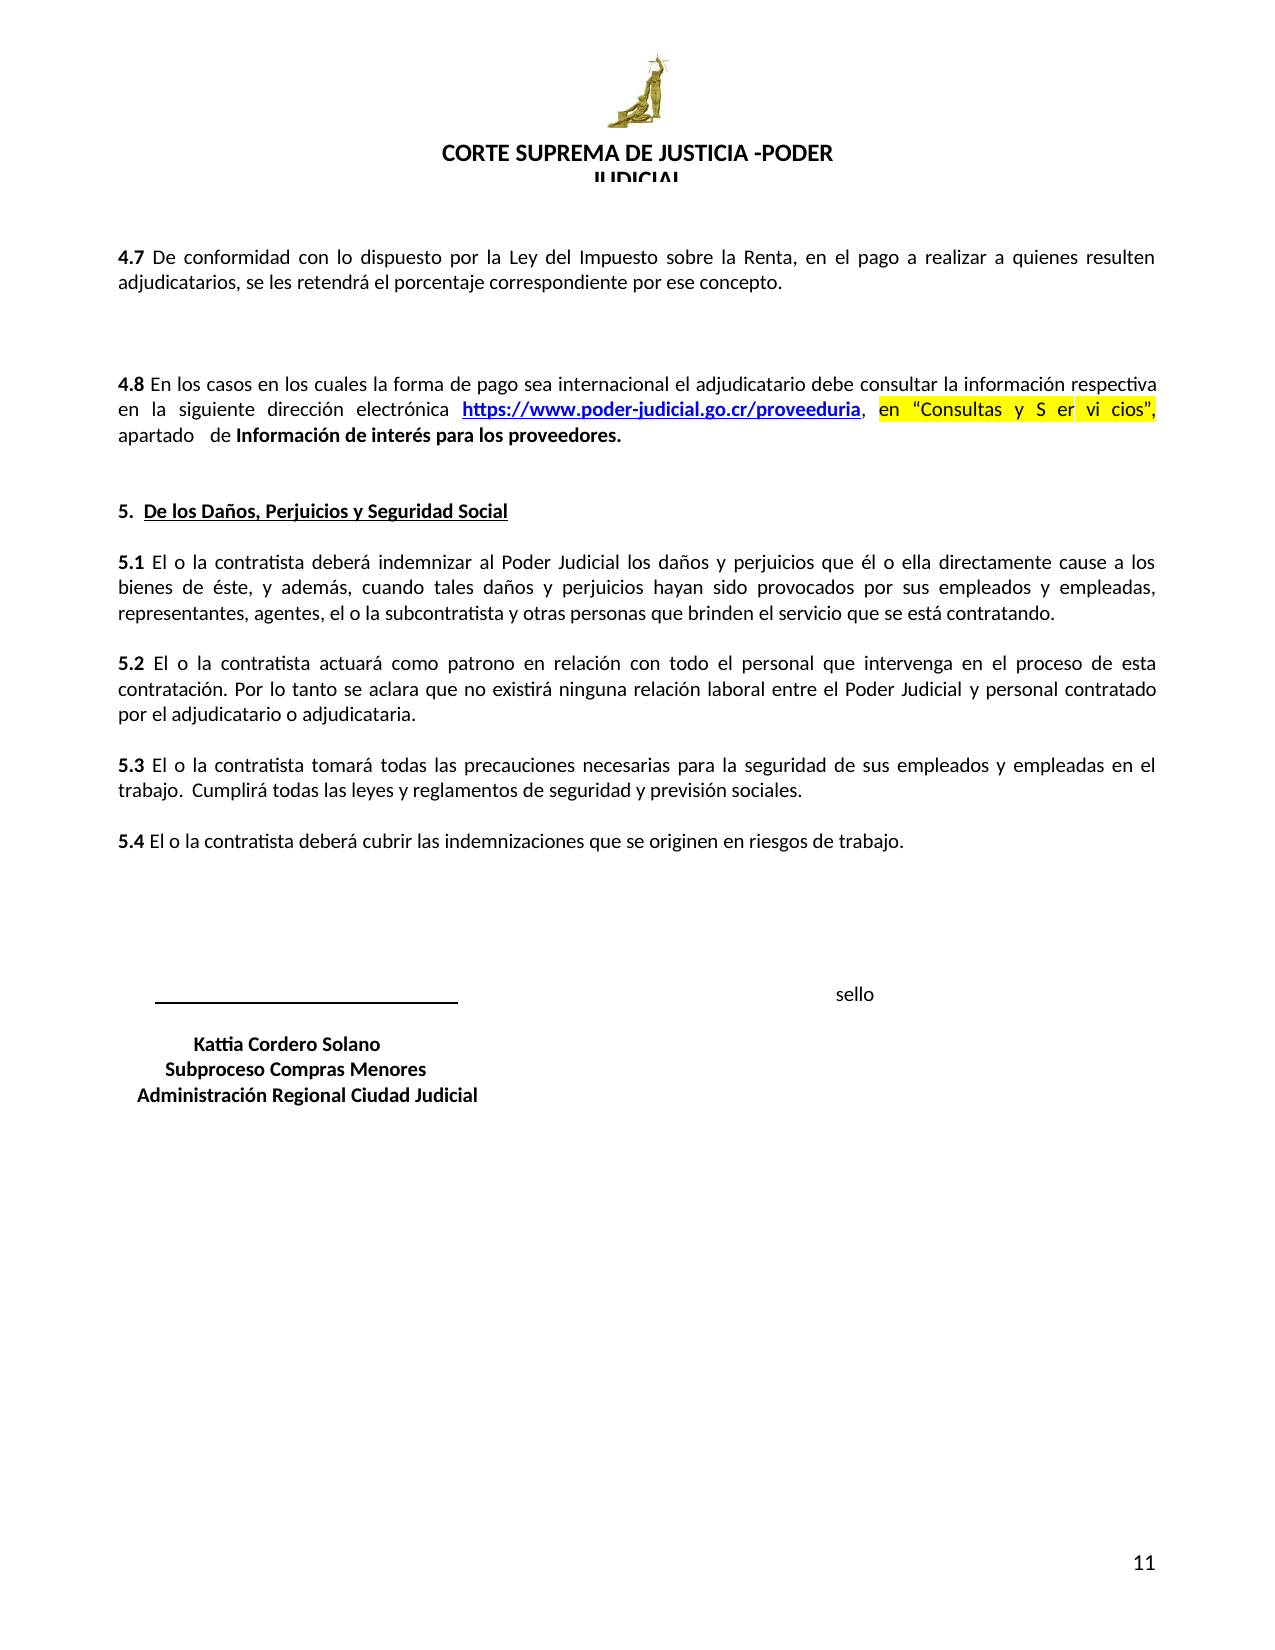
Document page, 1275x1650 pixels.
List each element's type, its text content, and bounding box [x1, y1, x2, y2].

list El o la contratista tomará todas las precauciones necesarias para la seguridad de sus empleados y empleadas en el trabajo. Cumplirá todas las leyes y reglamentos de seguridad y previsión sociales. [118, 752, 1156, 803]
list En los casos en los cuales la forma de pago sea internacional el adjudicatario debe consultar la información respectiva en la siguiente dirección electrónica https://www.poder-judicial.go.cr/proveeduria, en “Consultas y S er vi cios”, apartado de Información de interés para los proveedores. [118, 371, 1157, 447]
list El o la contratista deberá cubrir las indemnizaciones que se originen en riesgos de trabajo. [118, 828, 1169, 854]
subtitle De los Daños, Perjuicios y Seguridad Social [118, 498, 1169, 523]
text Administración Regional Ciudad Judicial [137, 1082, 479, 1107]
list El o la contratista actuará como patrono en relación con todo el personal que intervenga en el proceso de esta contratación. Por lo tanto se aclara que no existirá ninguna relación laboral entre el Poder Judicial y personal contratado por el adjudicatario o adjudicataria. [118, 651, 1157, 727]
list De conformidad con lo dispuesto por la Ley del Impuesto sobre la Renta, en el pago a realizar a quienes resulten adjudicatarios, se les retendrá el porcentaje correspondiente por ese concepto. [118, 244, 1156, 295]
text sello [836, 981, 1169, 1006]
list El o la contratista deberá indemnizar al Poder Judicial los daños y perjuicios que él o ella directamente cause a los bienes de éste, y además, cuando tales daños y perjuicios hayan sido provocados por sus empleados y empleadas, representantes, agentes, el o la subcontratista y otras personas que brinden el servicio que se está contratando. [118, 549, 1156, 625]
picture [604, 54, 670, 128]
subtitle Kattia Cordero Solano Subproceso Compras Menores [165, 1031, 427, 1082]
